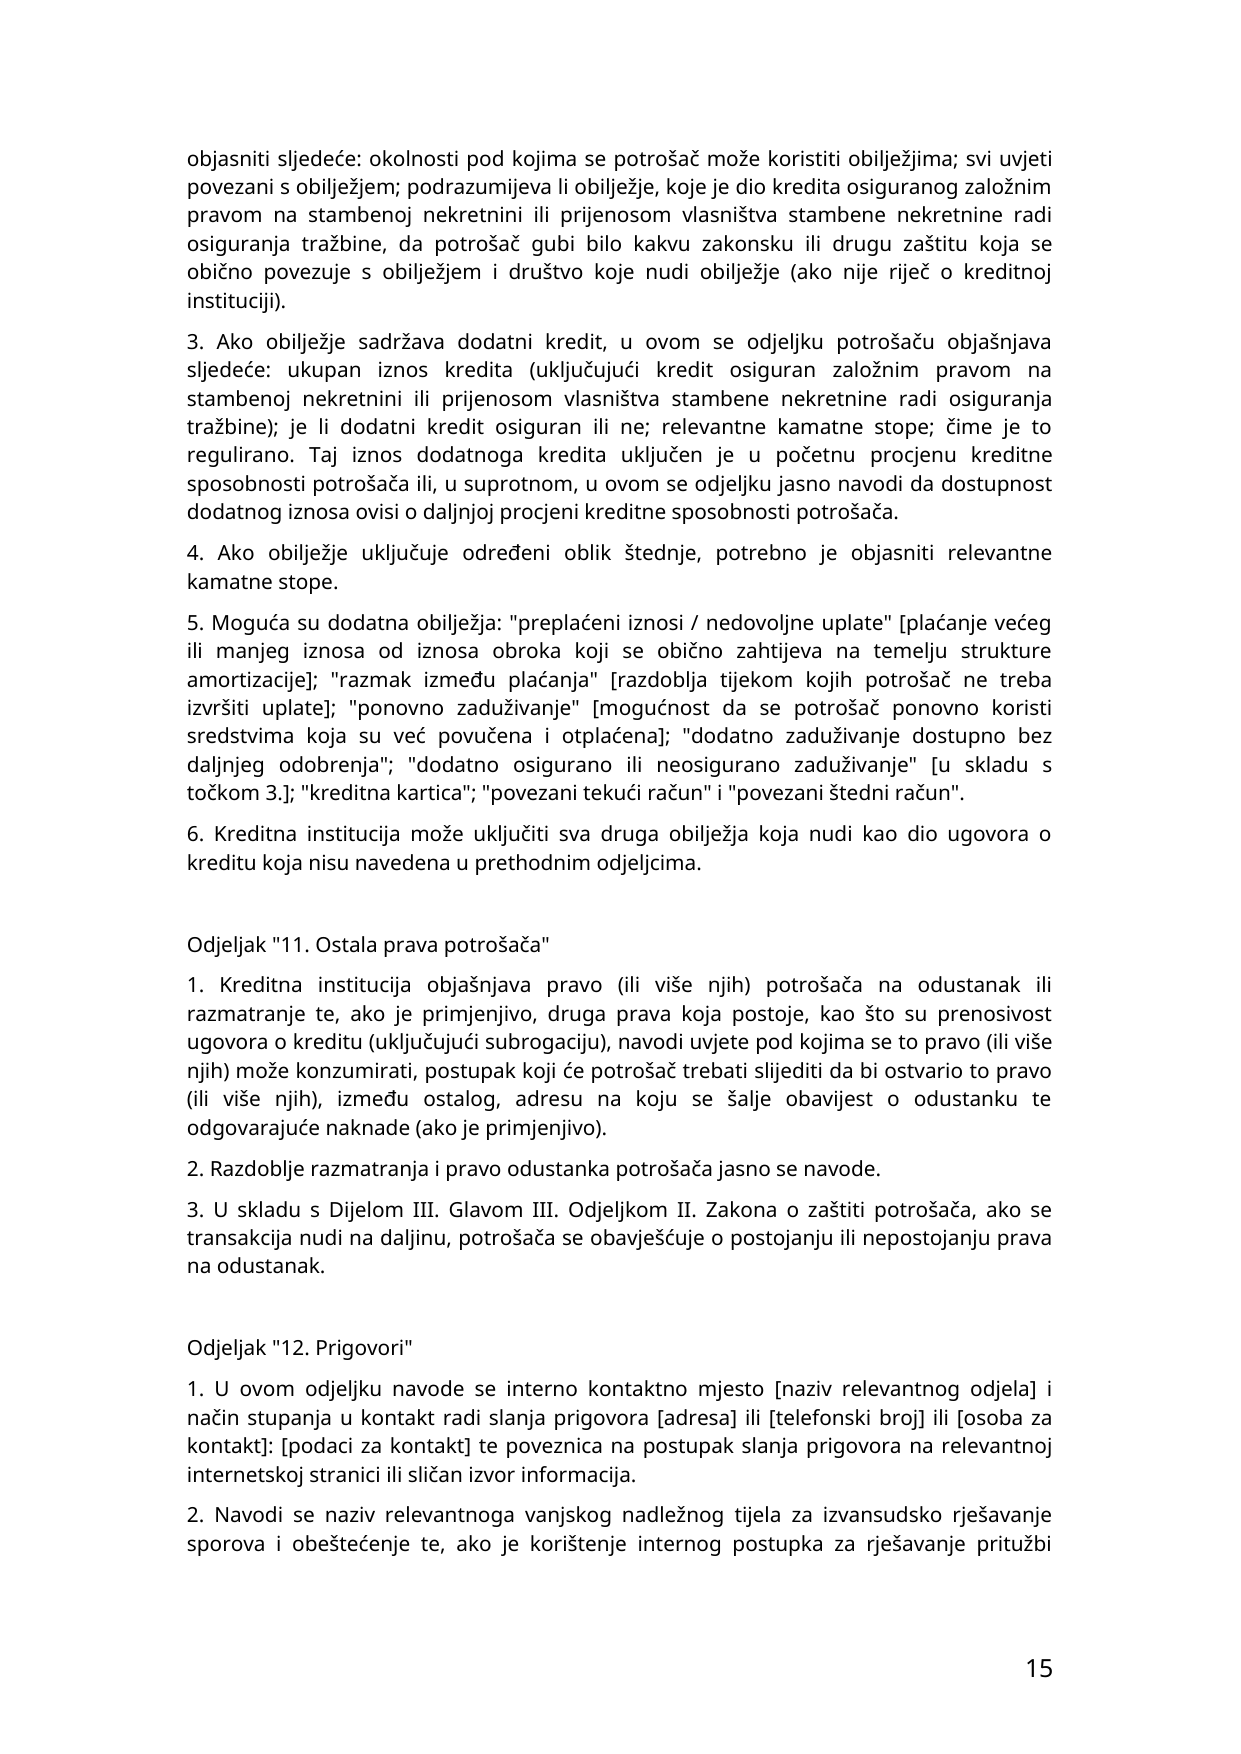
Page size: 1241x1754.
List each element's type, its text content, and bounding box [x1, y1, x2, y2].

text Odjeljak "12. Prigovori" [187, 1333, 1053, 1362]
text 3. U skladu s Dijelom III. Glavom III. Odjeljkom II. Zakona o zaštiti potrošača, ako se transakcija nudi na daljinu, potrošača se obavješćuje o postojanju ili nepostojanju prava na odustanak. [187, 1195, 1053, 1280]
text 1. Kreditna institucija objašnjava pravo (ili više njih) potrošača na odustanak ili razmatranje te, ako je primjenjivo, druga prava koja postoje, kao što su prenosivost ugovora o kreditu (uključujući subrogaciju), navodi uvjete pod kojima se to pravo (ili više njih) može konzumirati, postupak koji će potrošač trebati slijediti da bi ostvario to pravo (ili više njih), između ostalog, adresu na koju se šalje obavijest o odustanku te odgovarajuće naknade (ako je primjenjivo). [187, 971, 1053, 1141]
text 6. Kreditna institucija može uključiti sva druga obilježja koja nudi kao dio ugovora o kreditu koja nisu navedena u prethodnim odjeljcima. [187, 819, 1053, 876]
text Odjeljak "11. Ostala prava potrošača" [187, 930, 1053, 958]
text 2. Razdoblje razmatranja i pravo odustanka potrošača jasno se navode. [187, 1154, 1053, 1182]
text 5. Moguća su dodatna obilježja: "preplaćeni iznosi / nedovoljne uplate" [plaćanje većeg ili manjeg iznosa od iznosa obroka koji se obično zahtijeva na temelju strukture amortizacije]; "razmak između plaćanja" [razdoblja tijekom kojih potrošač ne treba izvršiti uplate]; "ponovno zaduživanje" [mogućnost da se potrošač ponovno koristi sredstvima koja su već povučena i otplaćena]; "dodatno zaduživanje dostupno bez daljnjeg odobrenja"; "dodatno osigurano ili neosigurano zaduživanje" [u skladu s točkom 3.]; "kreditna kartica"; "povezani tekući račun" i "povezani štedni račun". [187, 608, 1053, 807]
text 3. Ako obilježje sadržava dodatni kredit, u ovom se odjeljku potrošaču objašnjava sljedeće: ukupan iznos kredita (uključujući kredit osiguran založnim pravom na stambenoj nekretnini ili prijenosom vlasništva stambene nekretnine radi osiguranja tražbine); je li dodatni kredit osiguran ili ne; relevantne kamatne stope; čime je to regulirano. Taj iznos dodatnoga kredita uključen je u početnu procjenu kreditne sposobnosti potrošača ili, u suprotnom, u ovom se odjeljku jasno navodi da dostupnost dodatnog iznosa ovisi o daljnjoj procjeni kreditne sposobnosti potrošača. [187, 327, 1053, 526]
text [187, 144, 1053, 314]
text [187, 1501, 1053, 1557]
text 4. Ako obilježje uključuje određeni oblik štednje, potrebno je objasniti relevantne kamatne stope. [187, 538, 1053, 595]
text 1. U ovom odjeljku navode se interno kontaktno mjesto [naziv relevantnog odjela] i način stupanja u kontakt radi slanja prigovora [adresa] ili [telefonski broj] ili [osoba za kontakt]: [podaci za kontakt] te poveznica na postupak slanja prigovora na relevantnoj internetskoj stranici ili sličan izvor informacija. [187, 1374, 1053, 1488]
